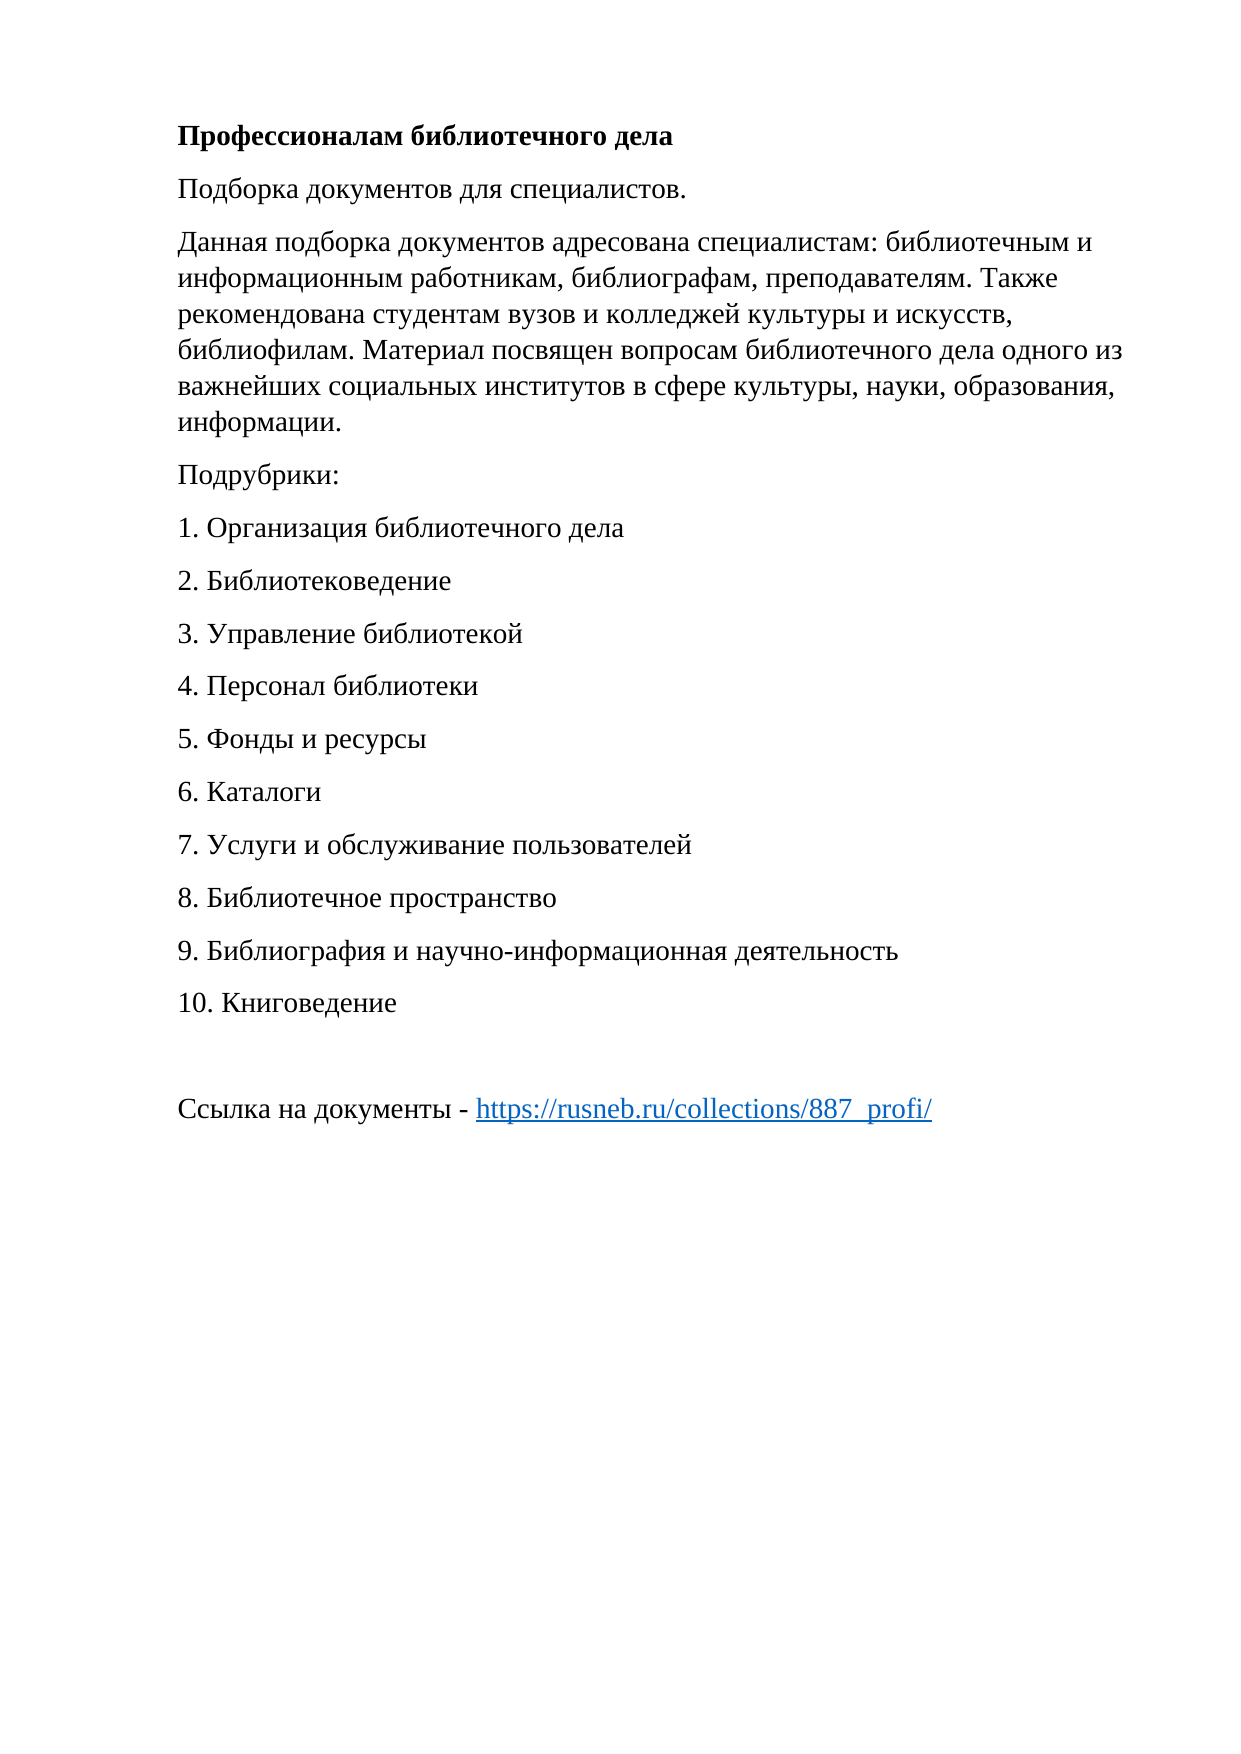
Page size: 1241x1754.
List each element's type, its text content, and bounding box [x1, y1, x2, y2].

text Ссылка на документы - https://rusneb.ru/collections/887_profi/ [177, 1091, 1152, 1124]
text 7. Услуги и обслуживание пользователей [177, 827, 1152, 861]
text 10. Книговедение [177, 985, 1152, 1019]
text 1. Организация библиотечного дела [177, 510, 1152, 544]
text Подрубрики: [177, 457, 1152, 491]
text Подборка документов для специалистов. [177, 171, 1152, 204]
text 8. Библиотечное пространство [177, 880, 1152, 913]
text 6. Каталоги [177, 774, 1152, 808]
text Профессионалам библиотечного дела [177, 118, 1152, 152]
text 2. Библиотековедение [177, 563, 1152, 596]
text 3. Управление библиотекой [177, 616, 1152, 649]
text 9. Библиография и научно-информационная деятельность [177, 933, 1152, 966]
text Данная подборка документов адресована специалистам: библиотечным и информационным работникам, библиографам, преподавателям. Также рекомендована студентам вузов и колледжей культуры и искусств, библиофилам. Материал посвящен вопросам библиотечного дела одного из важнейших социальных институтов в сфере культуры, науки, образования, информации. [177, 224, 1152, 438]
text 5. Фонды и ресурсы [177, 721, 1152, 755]
text 4. Персонал библиотеки [177, 668, 1152, 702]
